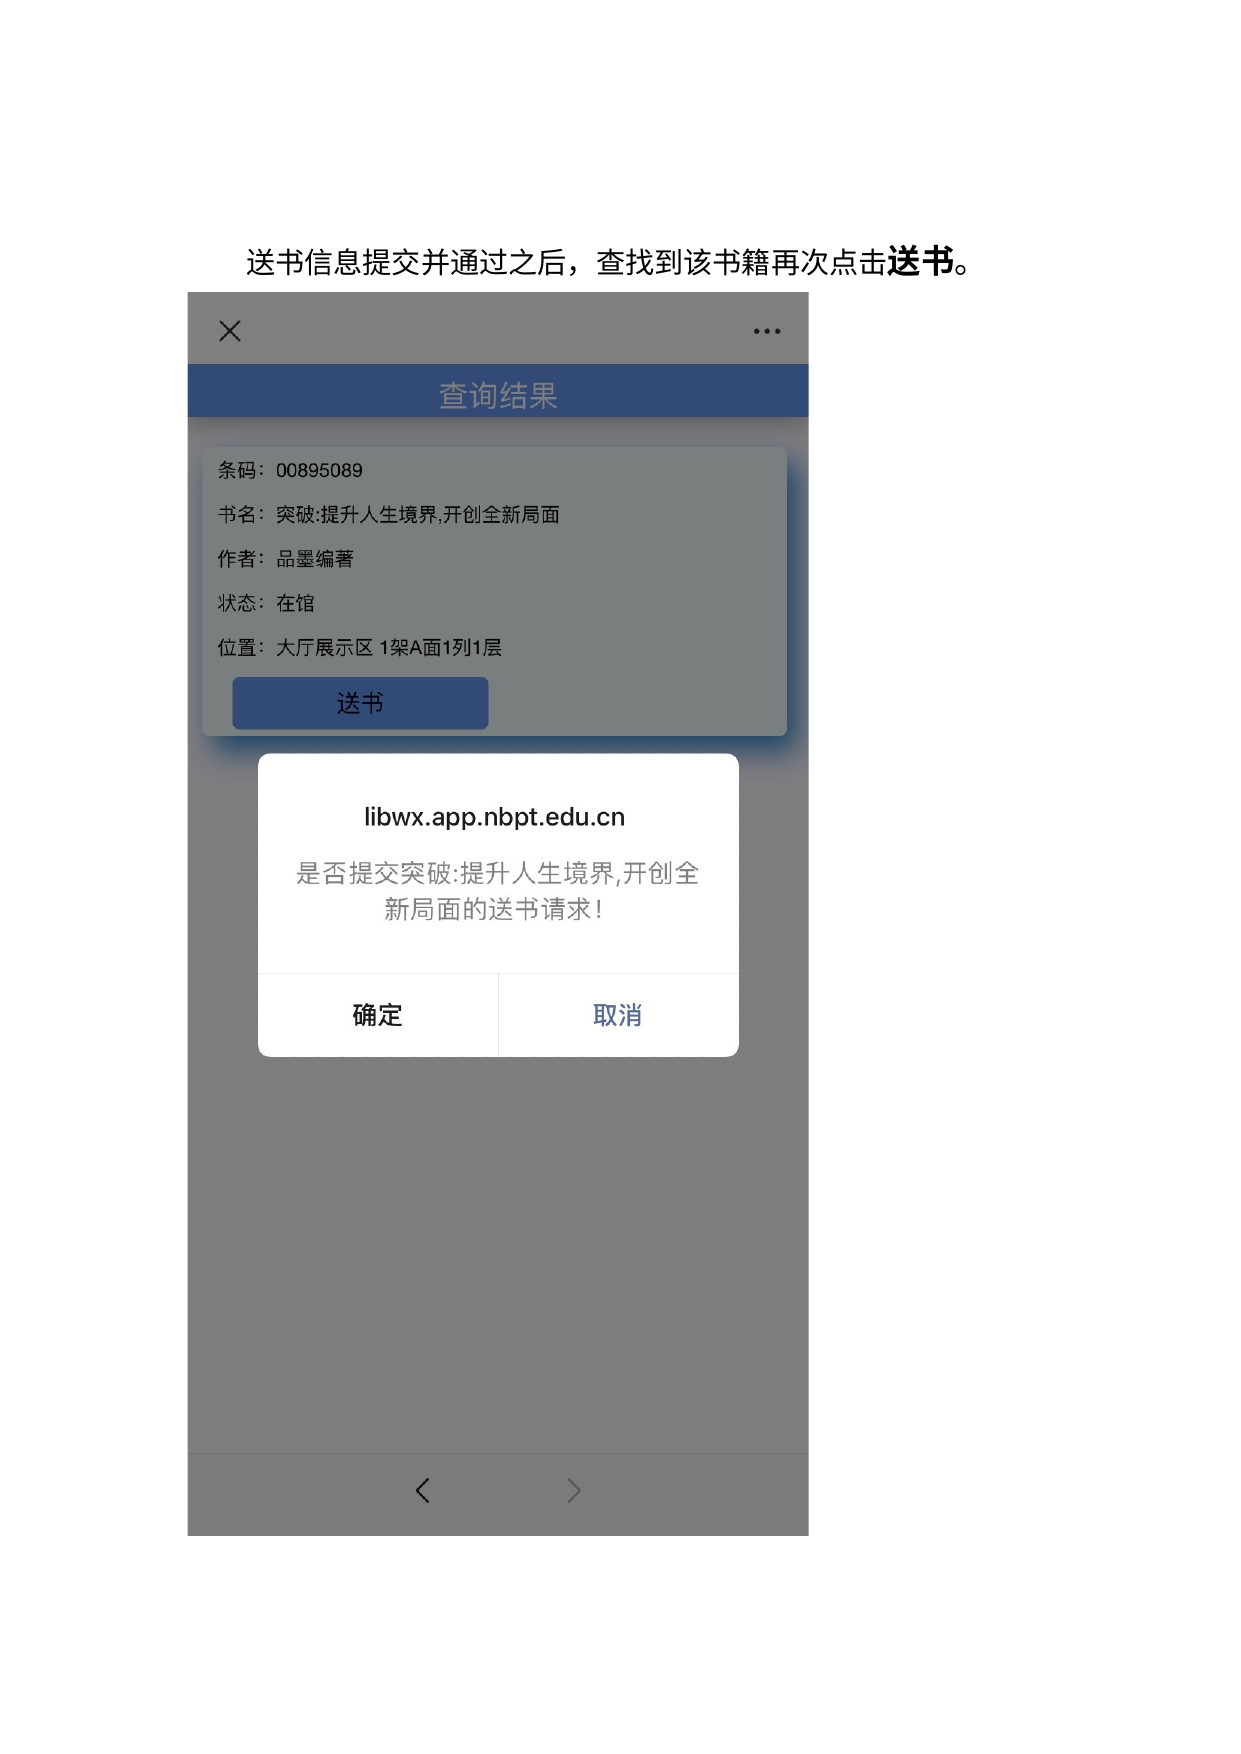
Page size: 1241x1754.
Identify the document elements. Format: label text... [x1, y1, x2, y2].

picture [187, 292, 809, 1536]
text 送书信息提交并通过之后，查找到该书籍再次点击送书。 [187, 227, 1053, 292]
